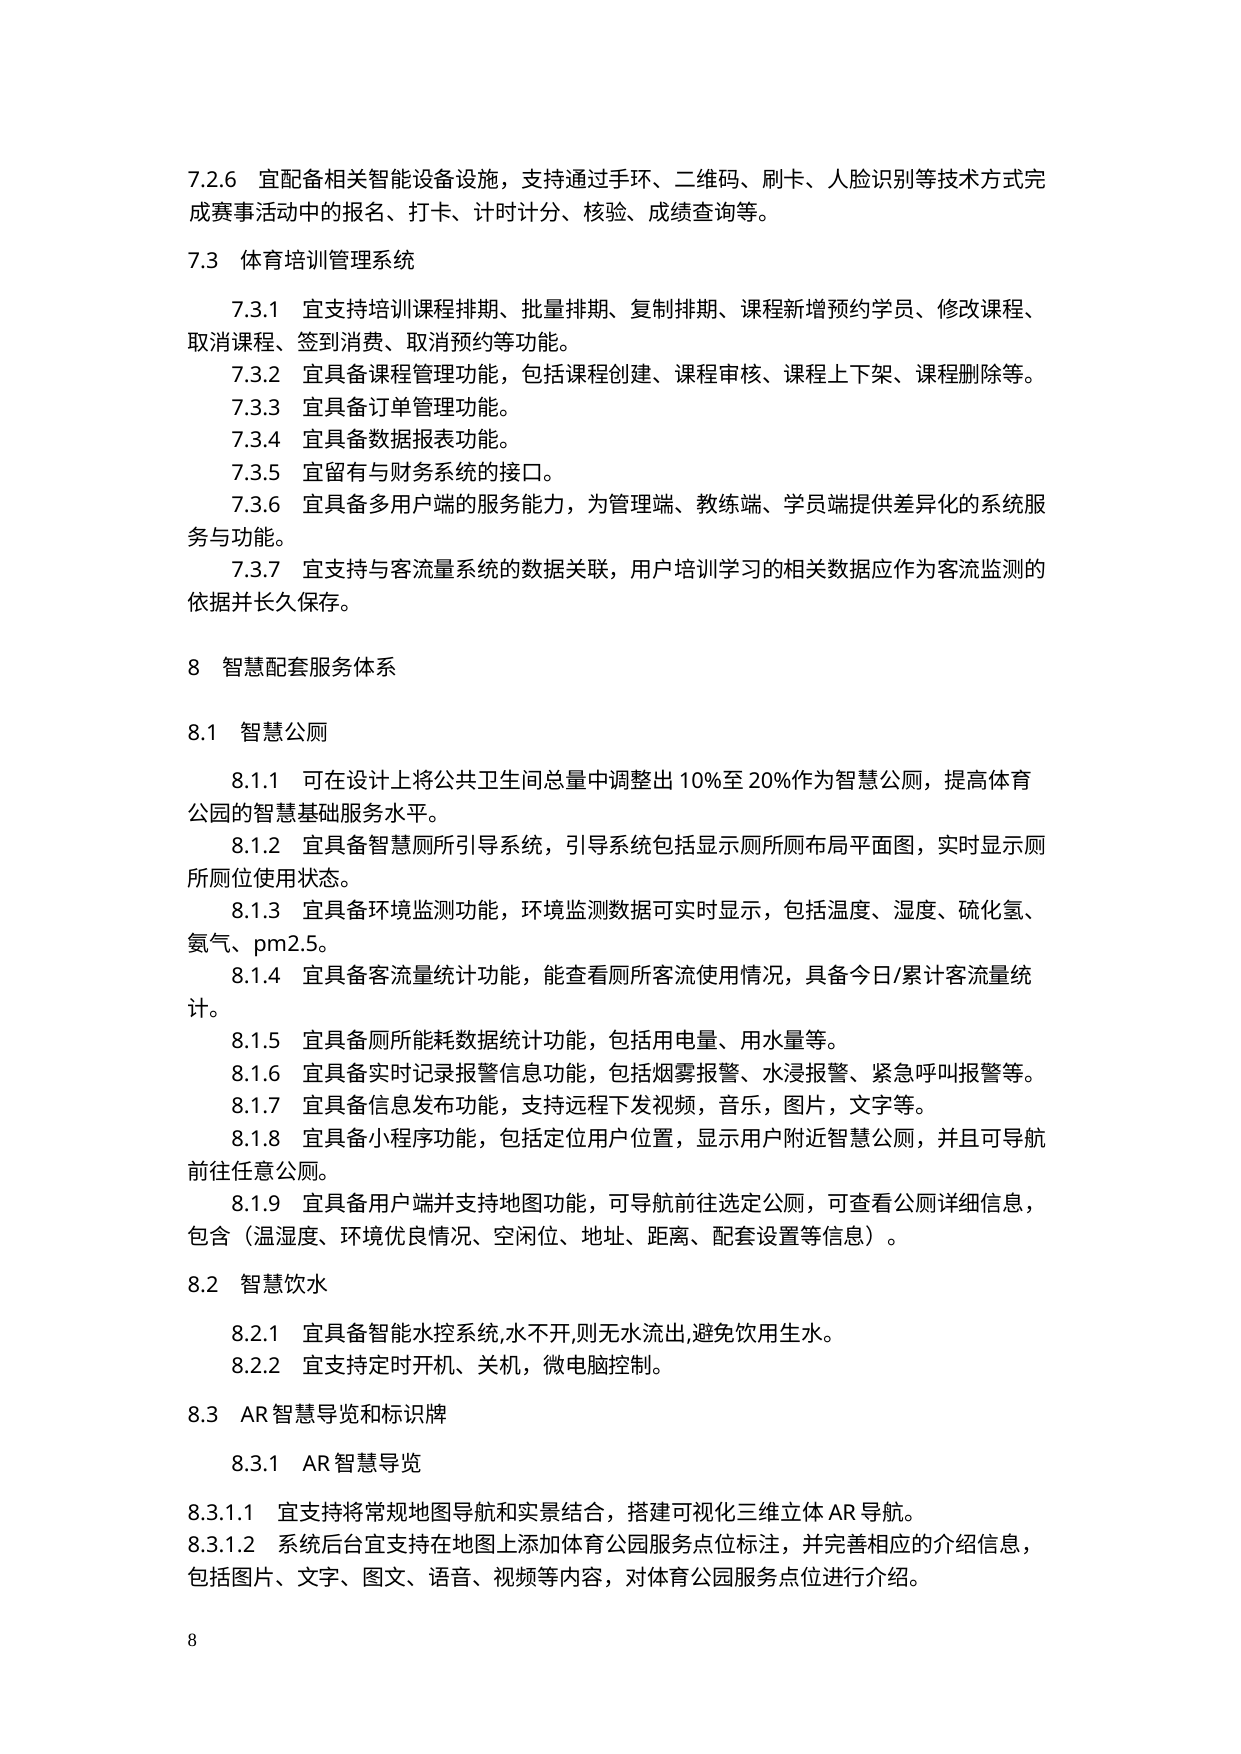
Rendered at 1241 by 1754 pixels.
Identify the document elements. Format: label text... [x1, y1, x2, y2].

list 宜具备智能水控系统,水不开,则无水流出,避免饮用生水。 [187, 1316, 1053, 1348]
list 宜具备厕所能耗数据统计功能，包括用电量、用水量等。 [187, 1023, 1053, 1056]
list 体育培训管理系统 [187, 243, 1053, 276]
list 宜具备环境监测功能，环境监测数据可实时显示，包括温度、湿度、硫化氢、氨气、pm2.5。 [187, 893, 1053, 958]
list 智慧公厕 [187, 714, 1053, 747]
list 宜具备数据报表功能。 [187, 422, 1053, 454]
list 智慧饮水 [187, 1267, 1053, 1299]
list 智慧配套服务体系 [187, 649, 1053, 682]
list 宜支持将常规地图导航和实景结合，搭建可视化三维立体AR导航。 [187, 1494, 1053, 1527]
list 宜具备实时记录报警信息功能，包括烟雾报警、水浸报警、紧急呼叫报警等。 [187, 1056, 1053, 1088]
list AR智慧导览 [187, 1446, 1053, 1478]
list 宜配备相关智能设备设施，支持通过手环、二维码、刷卡、人脸识别等技术方式完成赛事活动中的报名、打卡、计时计分、核验、成绩查询等。 [187, 162, 1053, 227]
list 可在设计上将公共卫生间总量中调整出10%至20%作为智慧公厕，提高体育公园的智慧基础服务水平。 [187, 763, 1053, 828]
list 系统后台宜支持在地图上添加体育公园服务点位标注，并完善相应的介绍信息，包括图片、文字、图文、语音、视频等内容，对体育公园服务点位进行介绍。 [187, 1527, 1053, 1592]
list 宜具备课程管理功能，包括课程创建、课程审核、课程上下架、课程删除等。 [187, 357, 1053, 389]
list 宜支持与客流量系统的数据关联，用户培训学习的相关数据应作为客流监测的依据并长久保存。 [187, 552, 1053, 617]
list 宜留有与财务系统的接口。 [187, 454, 1053, 487]
list 宜具备订单管理功能。 [187, 389, 1053, 422]
list 宜具备小程序功能，包括定位用户位置，显示用户附近智慧公厕，并且可导航前往任意公厕。 [187, 1121, 1053, 1186]
list 宜支持培训课程排期、批量排期、复制排期、课程新增预约学员、修改课程、取消课程、签到消费、取消预约等功能。 [187, 292, 1053, 357]
list 宜具备用户端并支持地图功能，可导航前往选定公厕，可查看公厕详细信息，包含（温湿度、环境优良情况、空闲位、地址、距离、配套设置等信息）。 [187, 1186, 1053, 1251]
list 宜具备智慧厕所引导系统，引导系统包括显示厕所厕布局平面图，实时显示厕所厕位使用状态。 [187, 828, 1053, 893]
list 宜支持定时开机、关机，微电脑控制。 [187, 1348, 1053, 1381]
list 宜具备客流量统计功能，能查看厕所客流使用情况，具备今日/累计客流量统计。 [187, 958, 1053, 1023]
list 宜具备信息发布功能，支持远程下发视频，音乐，图片，文字等。 [187, 1088, 1053, 1121]
list 宜具备多用户端的服务能力，为管理端、教练端、学员端提供差异化的系统服务与功能。 [187, 487, 1053, 552]
list AR智慧导览和标识牌 [187, 1397, 1053, 1429]
